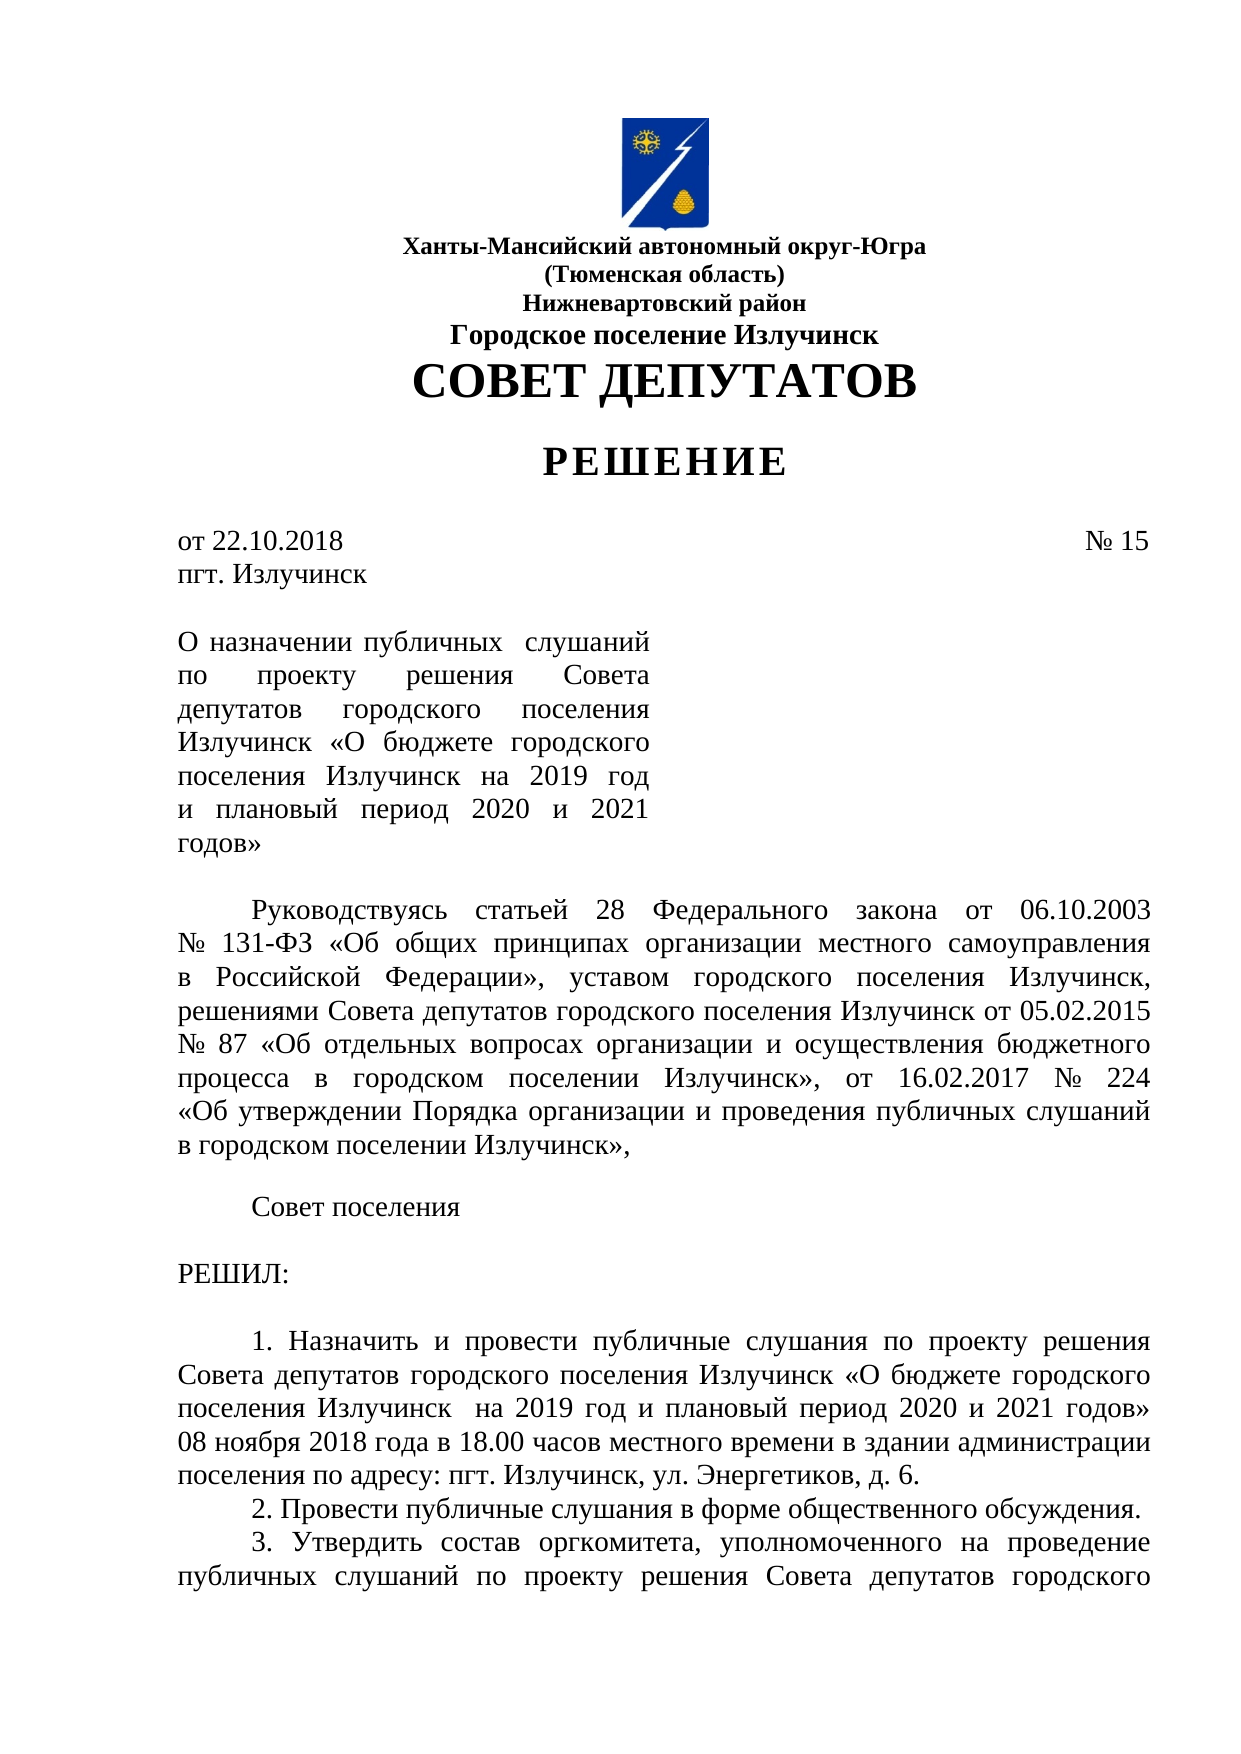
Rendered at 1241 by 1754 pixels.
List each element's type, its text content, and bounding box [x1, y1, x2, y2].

text пгт. Излучинск [177, 557, 1152, 590]
picture [620, 118, 709, 231]
text (Тюменская область) [177, 259, 1152, 288]
text Совет поселения [177, 1189, 1152, 1223]
text РЕШЕНИЕ [177, 437, 1152, 485]
text О назначении публичных слушаний по проекту решения Совета депутатов городского поселения Излучинск «О бюджете городского поселения Излучинск на 2019 год и плановый период 2020 и 2021 годов» [177, 624, 650, 858]
text от 22.10.2018 № 15 [177, 523, 1152, 557]
text 1. Назначить и провести публичные слушания по проекту решения Совета депутатов городского поселения Излучинск «О бюджете городского поселения Излучинск на 2019 год и плановый период 2020 и 2021 годов» 08 ноября 2018 года в 18.00 часов местного времени в здании администрации поселения по адресу: пгт. Излучинск, ул. Энергетиков, д. 6. [177, 1323, 1152, 1491]
text Нижневартовский район [177, 288, 1152, 317]
text РЕШИЛ: [177, 1256, 1152, 1290]
text Руководствуясь статьей 28 Федерального закона от 06.10.2003 № 131-ФЗ «Об общих принципах организации местного самоуправления в Российской Федерации», уставом городского поселения Излучинск, решениями Совета депутатов городского поселения Излучинск от 05.02.2015 № 87 «Об отдельных вопросах организации и осуществления бюджетного процесса в городском поселении Излучинск», от 16.02.2017 № 224 «Об утверждении Порядка организации и проведения публичных слушаний в городском поселении Излучинск», [177, 892, 1152, 1160]
text Ханты-Мансийский автономный округ-Югра [177, 231, 1152, 259]
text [177, 1524, 1152, 1592]
text Городское поселение Излучинск [177, 317, 1152, 351]
text 2. Провести публичные слушания в форме общественного обсуждения. [177, 1491, 1152, 1524]
text СОВЕТ ДЕПУТАТОВ [177, 351, 1152, 408]
